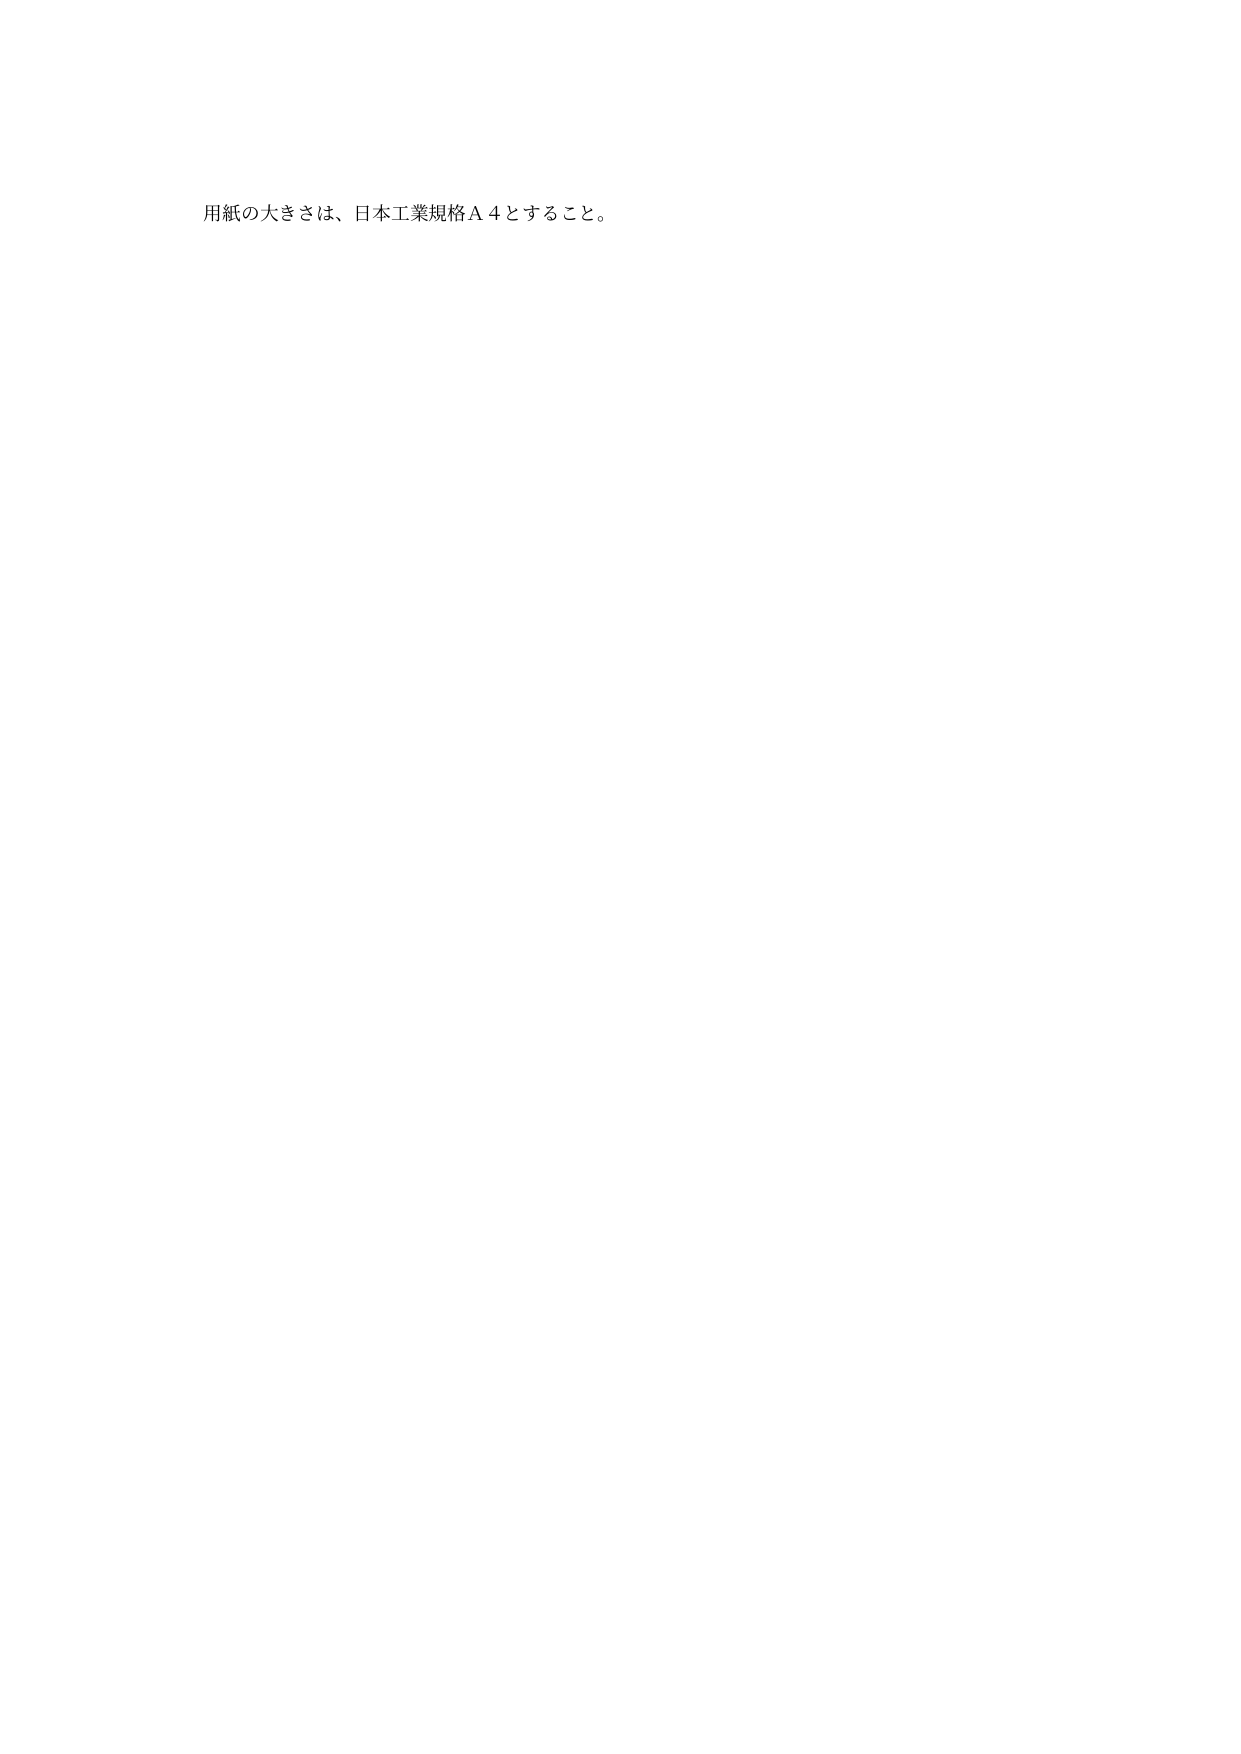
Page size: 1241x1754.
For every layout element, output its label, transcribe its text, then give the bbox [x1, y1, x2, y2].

text 用紙の大きさは、日本工業規格Ａ４とすること。 [204, 194, 1122, 231]
